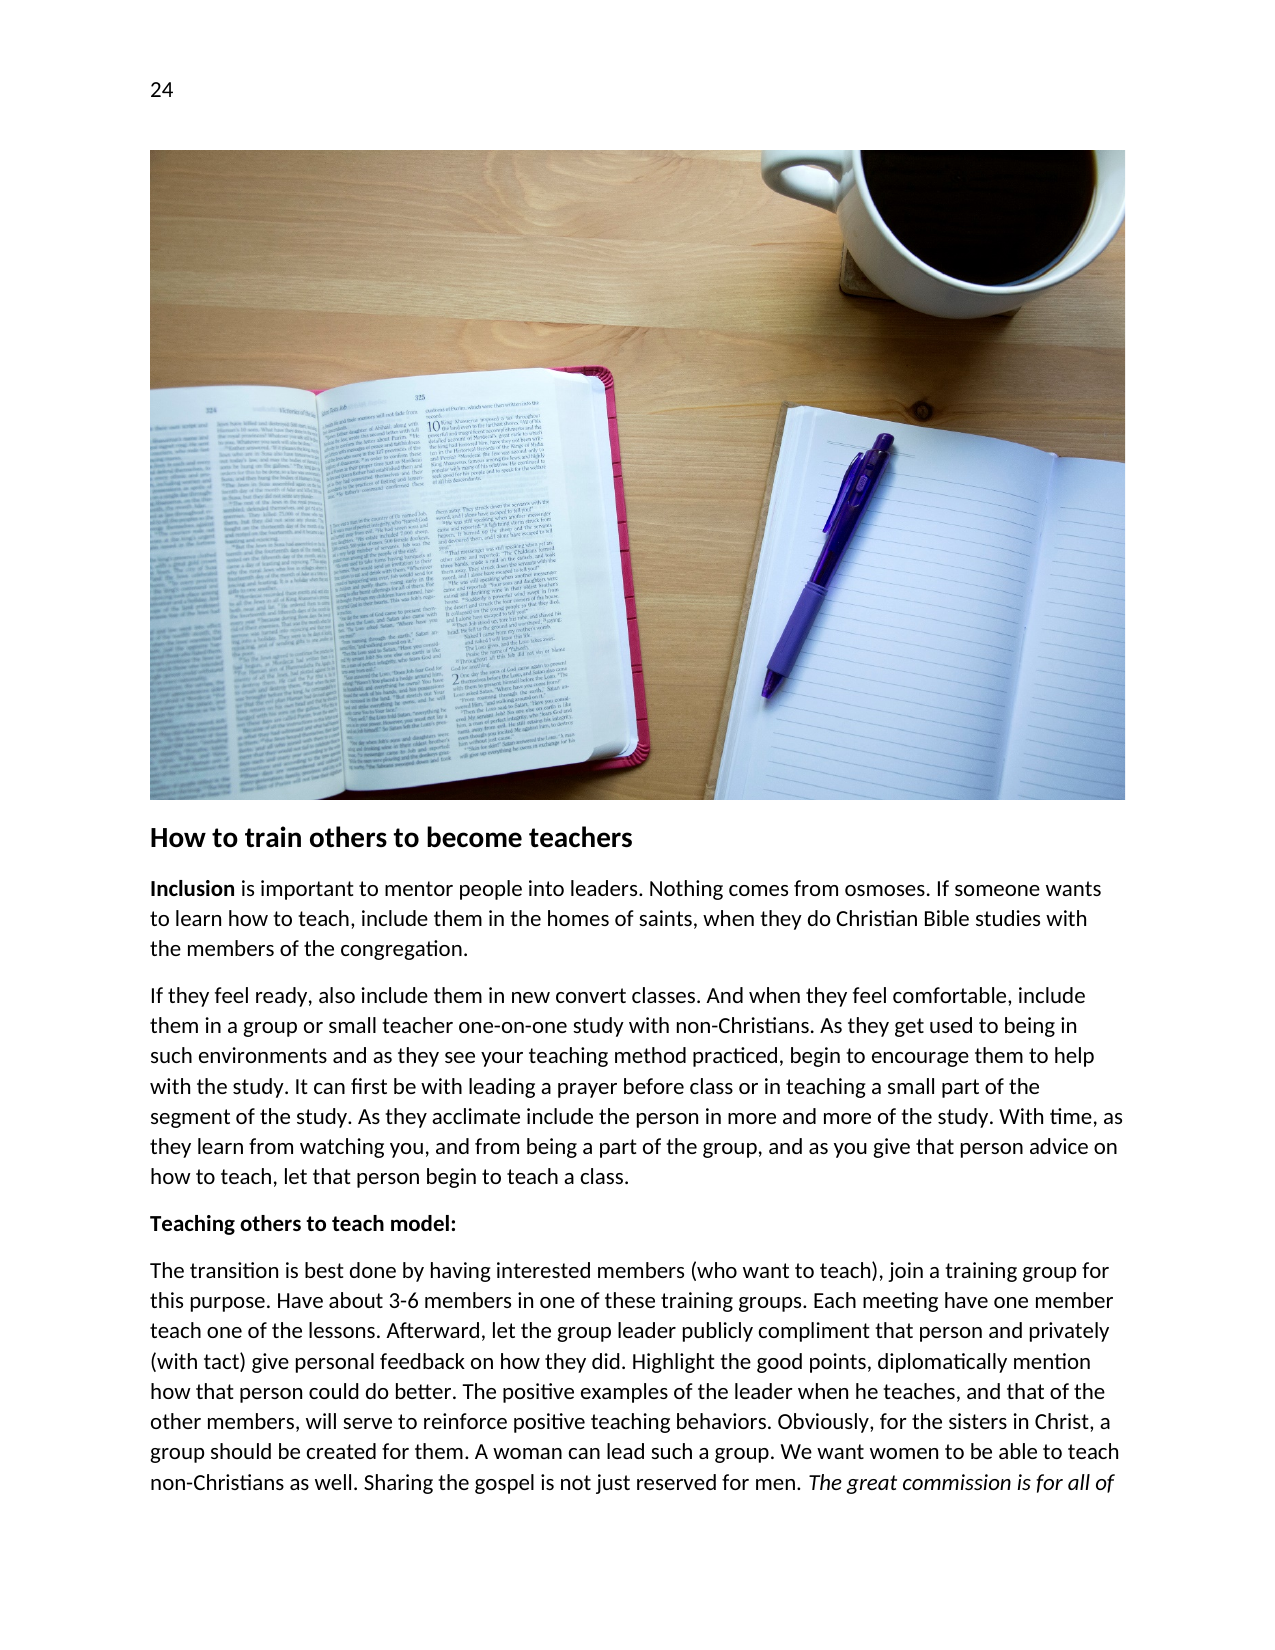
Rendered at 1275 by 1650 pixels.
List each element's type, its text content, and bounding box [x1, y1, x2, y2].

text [150, 1256, 1125, 1496]
text Teaching others to teach model: [150, 1209, 1125, 1237]
text Inclusion is important to mentor people into leaders. Nothing comes from osmoses. If someone wants to learn how to teach, include them in the homes of saints, when they do Christian Bible studies with the members of the congregation. [150, 874, 1125, 962]
text How to train others to become teachers [150, 819, 1125, 854]
text If they feel ready, also include them in new convert classes. And when they feel comfortable, include them in a group or small teacher one-on-one study with non-Christians. As they get used to being in such environments and as they see your teaching method practiced, begin to encourage them to help with the study. It can first be with leading a prayer before class or in teaching a small part of the segment of the study. As they acclimate include the person in more and more of the study. With time, as they learn from watching you, and from being a part of the group, and as you give that person advice on how to teach, let that person begin to teach a class. [150, 981, 1125, 1191]
picture [150, 150, 1125, 800]
